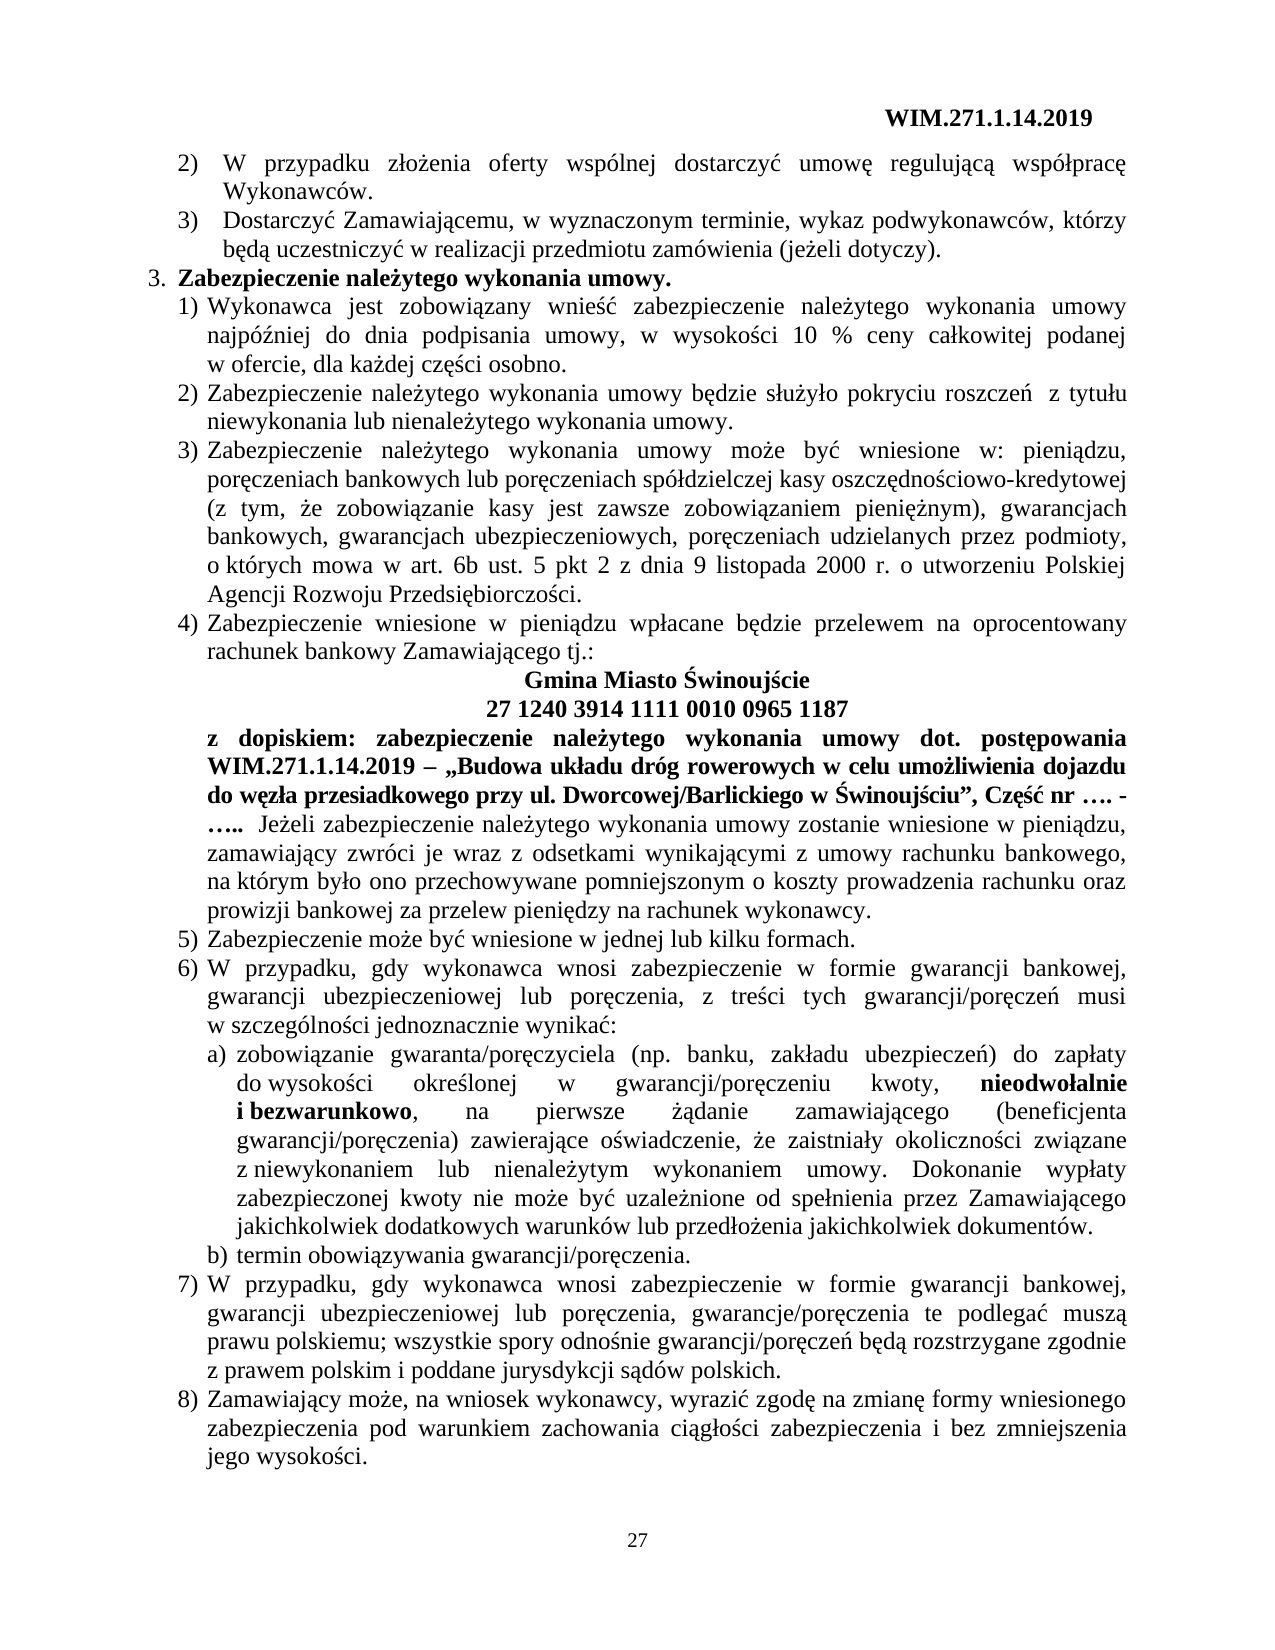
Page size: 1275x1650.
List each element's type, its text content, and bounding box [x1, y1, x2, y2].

list Wykonawca jest zobowiązany wnieść zabezpieczenie należytego wykonania umowy najpóźniej do dnia podpisania umowy, w wysokości 10 % ceny całkowitej podanej w ofercie, dla każdej części osobno. [177, 291, 1127, 378]
list Zamawiający może, na wniosek wykonawcy, wyrazić zgodę na zmianę formy wniesionego zabezpieczenia pod warunkiem zachowania ciągłości zabezpieczenia i bez zmniejszenia jego wysokości. [177, 1384, 1127, 1470]
text Gmina Miasto Świnoujście [207, 665, 1127, 694]
list W przypadku, gdy wykonawca wnosi zabezpieczenie w formie gwarancji bankowej, gwarancji ubezpieczeniowej lub poręczenia, z treści tych gwarancji/poręczeń musi w szczególności jednoznacznie wynikać: [177, 953, 1127, 1039]
list Zabezpieczenie należytego wykonania umowy będzie służyło pokryciu roszczeń z tytułu niewykonania lub nienależytego wykonania umowy. [177, 378, 1127, 435]
list W przypadku złożenia oferty wspólnej dostarczyć umowę regulującą współpracę Wykonawców. [177, 148, 1127, 205]
list Zabezpieczenie wniesione w pieniądzu wpłacane będzie przelewem na oprocentowany rachunek bankowy Zamawiającego tj.: [177, 608, 1127, 665]
list Dostarczyć Zamawiającemu, w wyznaczonym terminie, wykaz podwykonawców, którzy będą uczestniczyć w realizacji przedmiotu zamówienia (jeżeli dotyczy). [177, 205, 1127, 263]
text 27 1240 3914 1111 0010 0965 1187 [207, 694, 1127, 723]
list termin obowiązywania gwarancji/poręczenia. [207, 1240, 1127, 1269]
list W przypadku, gdy wykonawca wnosi zabezpieczenie w formie gwarancji bankowej, gwarancji ubezpieczeniowej lub poręczenia, gwarancje/poręczenia te podlegać muszą prawu polskiemu; wszystkie spory odnośnie gwarancji/poręczeń będą rozstrzygane zgodnie z prawem polskim i poddane jurysdykcji sądów polskich. [177, 1269, 1127, 1384]
list Zabezpieczenie należytego wykonania umowy. [148, 263, 1127, 291]
list Zabezpieczenie należytego wykonania umowy może być wniesione w: pieniądzu, poręczeniach bankowych lub poręczeniach spółdzielczej kasy oszczędnościowo-kredytowej (z tym, że zobowiązanie kasy jest zawsze zobowiązaniem pieniężnym), gwarancjach bankowych, gwarancjach ubezpieczeniowych, poręczeniach udzielanych przez podmioty, o których mowa w art. 6b ust. 5 pkt 2 z dnia 9 listopada 2000 r. o utworzeniu Polskiej Agencji Rozwoju Przedsiębiorczości. [177, 435, 1127, 608]
list zobowiązanie gwaranta/poręczyciela (np. banku, zakładu ubezpieczeń) do zapłaty do wysokości określonej w gwarancji/poręczeniu kwoty, nieodwołalnie i bezwarunkowo, na pierwsze żądanie zamawiającego (beneficjenta gwarancji/poręczenia) zawierające oświadczenie, że zaistniały okoliczności związane z niewykonaniem lub nienależytym wykonaniem umowy. Dokonanie wypłaty zabezpieczonej kwoty nie może być uzależnione od spełnienia przez Zamawiającego jakichkolwiek dodatkowych warunków lub przedłożenia jakichkolwiek dokumentów. [207, 1039, 1127, 1240]
list Zabezpieczenie może być wniesione w jednej lub kilku formach. [177, 924, 1127, 953]
text z dopiskiem: zabezpieczenie należytego wykonania umowy dot. postępowania WIM.271.1.14.2019 – „Budowa układu dróg rowerowych w celu umożliwienia dojazdu do węzła przesiadkowego przy ul. Dworcowej/Barlickiego w Świnoujściu”, Część nr …. - ….. Jeżeli zabezpieczenie należytego wykonania umowy zostanie wniesione w pieniądzu, zamawiający zwróci je wraz z odsetkami wynikającymi z umowy rachunku bankowego, na którym było ono przechowywane pomniejszonym o koszty prowadzenia rachunku oraz prowizji bankowej za przelew pieniędzy na rachunek wykonawcy. [207, 723, 1127, 924]
